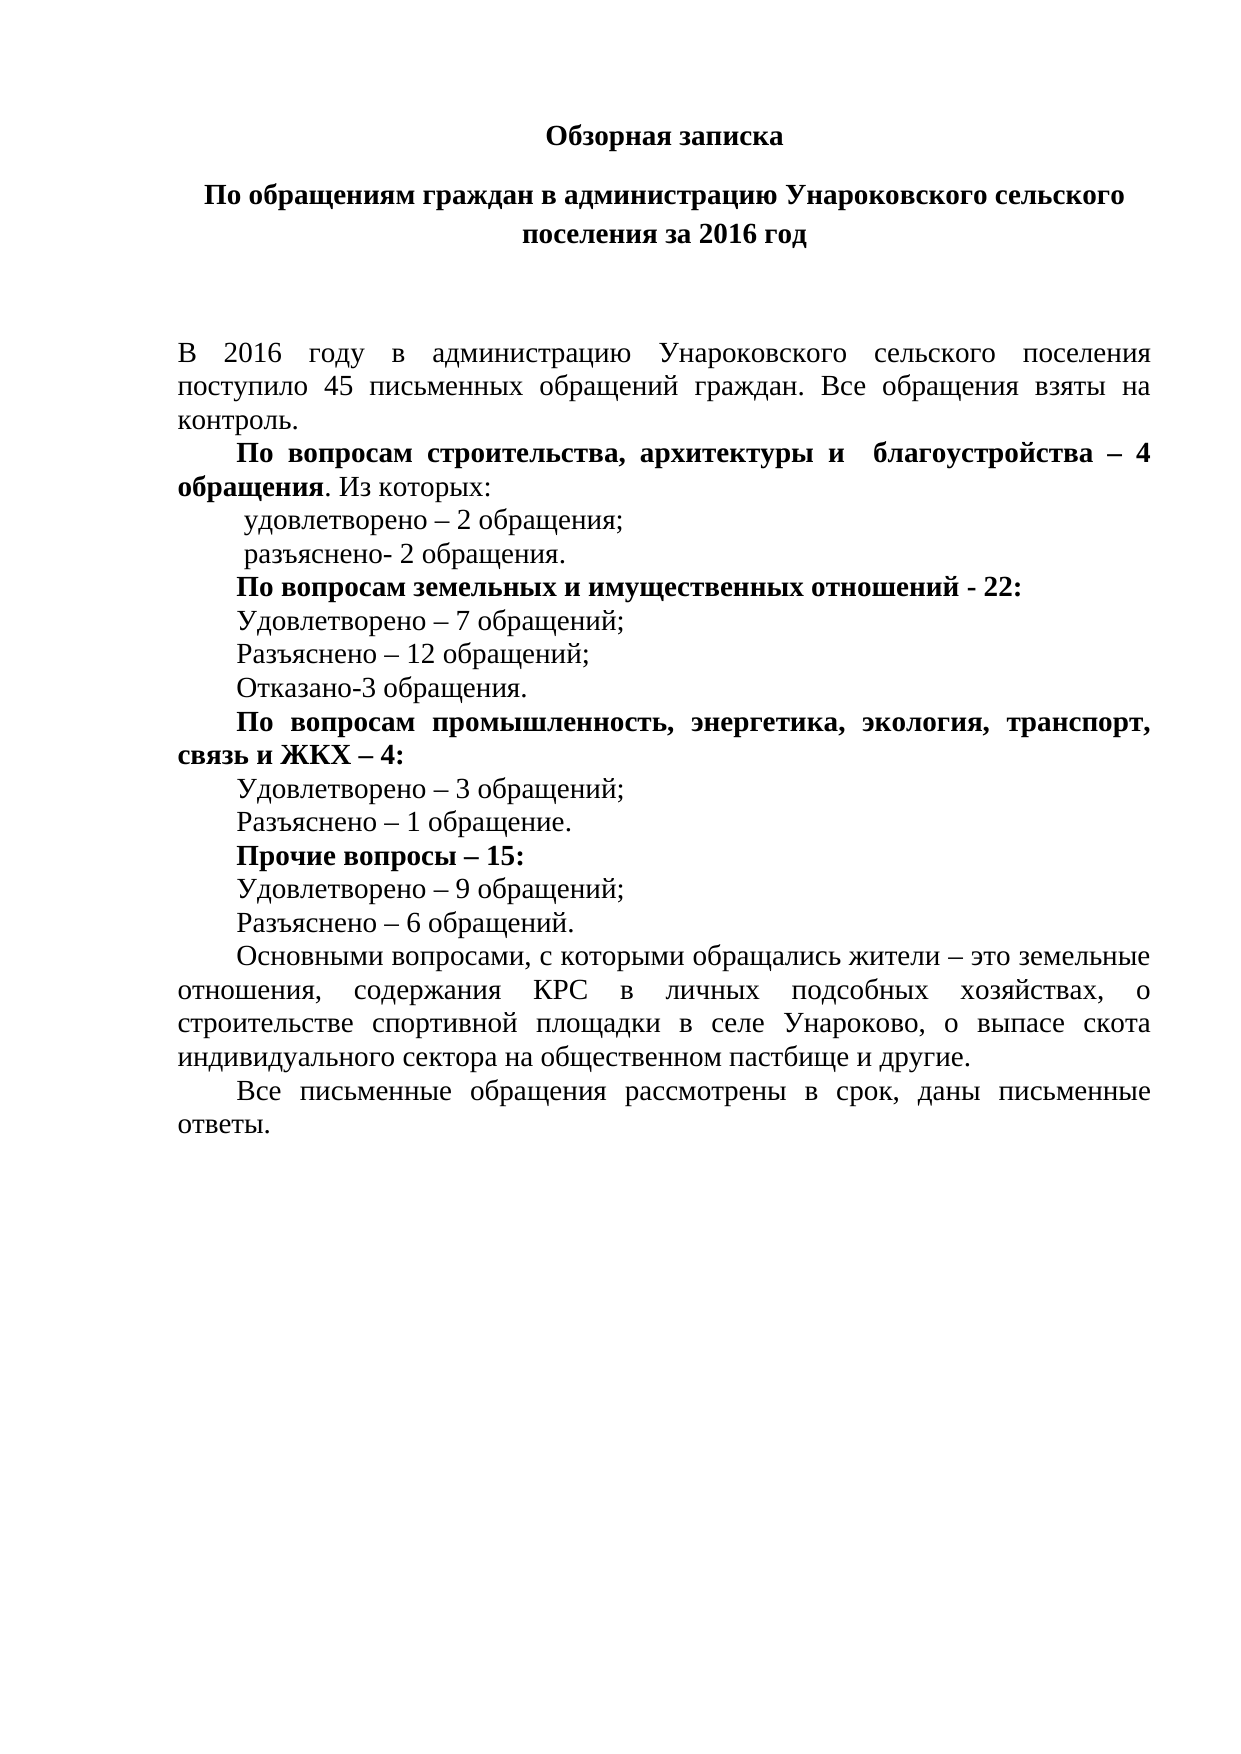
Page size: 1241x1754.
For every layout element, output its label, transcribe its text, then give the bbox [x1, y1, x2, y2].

text Разъяснено – 1 обращение. [177, 804, 1152, 838]
text По обращениям граждан в администрацию Унароковского сельского поселения за 2016 год [177, 177, 1152, 249]
text Все письменные обращения рассмотрены в срок, даны письменные ответы. [177, 1073, 1152, 1140]
text Основными вопросами, с которыми обращались жители – это земельные отношения, содержания КРС в личных подсобных хозяйствах, о строительстве спортивной площадки в селе Унароково, о выпасе скота индивидуального сектора на общественном пастбище и другие. [177, 938, 1152, 1073]
text Прочие вопросы – 15: [177, 838, 1152, 871]
text Удовлетворено – 7 обращений; [177, 603, 1152, 637]
text По вопросам строительства, архитектуры и благоустройства – 4 обращения. Из которых: [177, 435, 1152, 502]
text Удовлетворено – 3 обращений; [177, 771, 1152, 804]
text Отказано-3 обращения. [177, 670, 1152, 704]
text Удовлетворено – 9 обращений; [177, 871, 1152, 905]
text удовлетворено – 2 обращения; [177, 502, 1152, 536]
text По вопросам земельных и имущественных отношений - 22: [177, 569, 1152, 603]
text Разъяснено – 6 обращений. [177, 905, 1152, 938]
text разъяснено- 2 обращения. [177, 536, 1152, 569]
text Разъяснено – 12 обращений; [177, 637, 1152, 670]
text По вопросам промышленность, энергетика, экология, транспорт, связь и ЖКХ – 4: [177, 704, 1152, 771]
text Обзорная записка [177, 118, 1152, 152]
text В 2016 году в администрацию Унароковского сельского поселения поступило 45 письменных обращений граждан. Все обращения взяты на контроль. [177, 335, 1152, 435]
